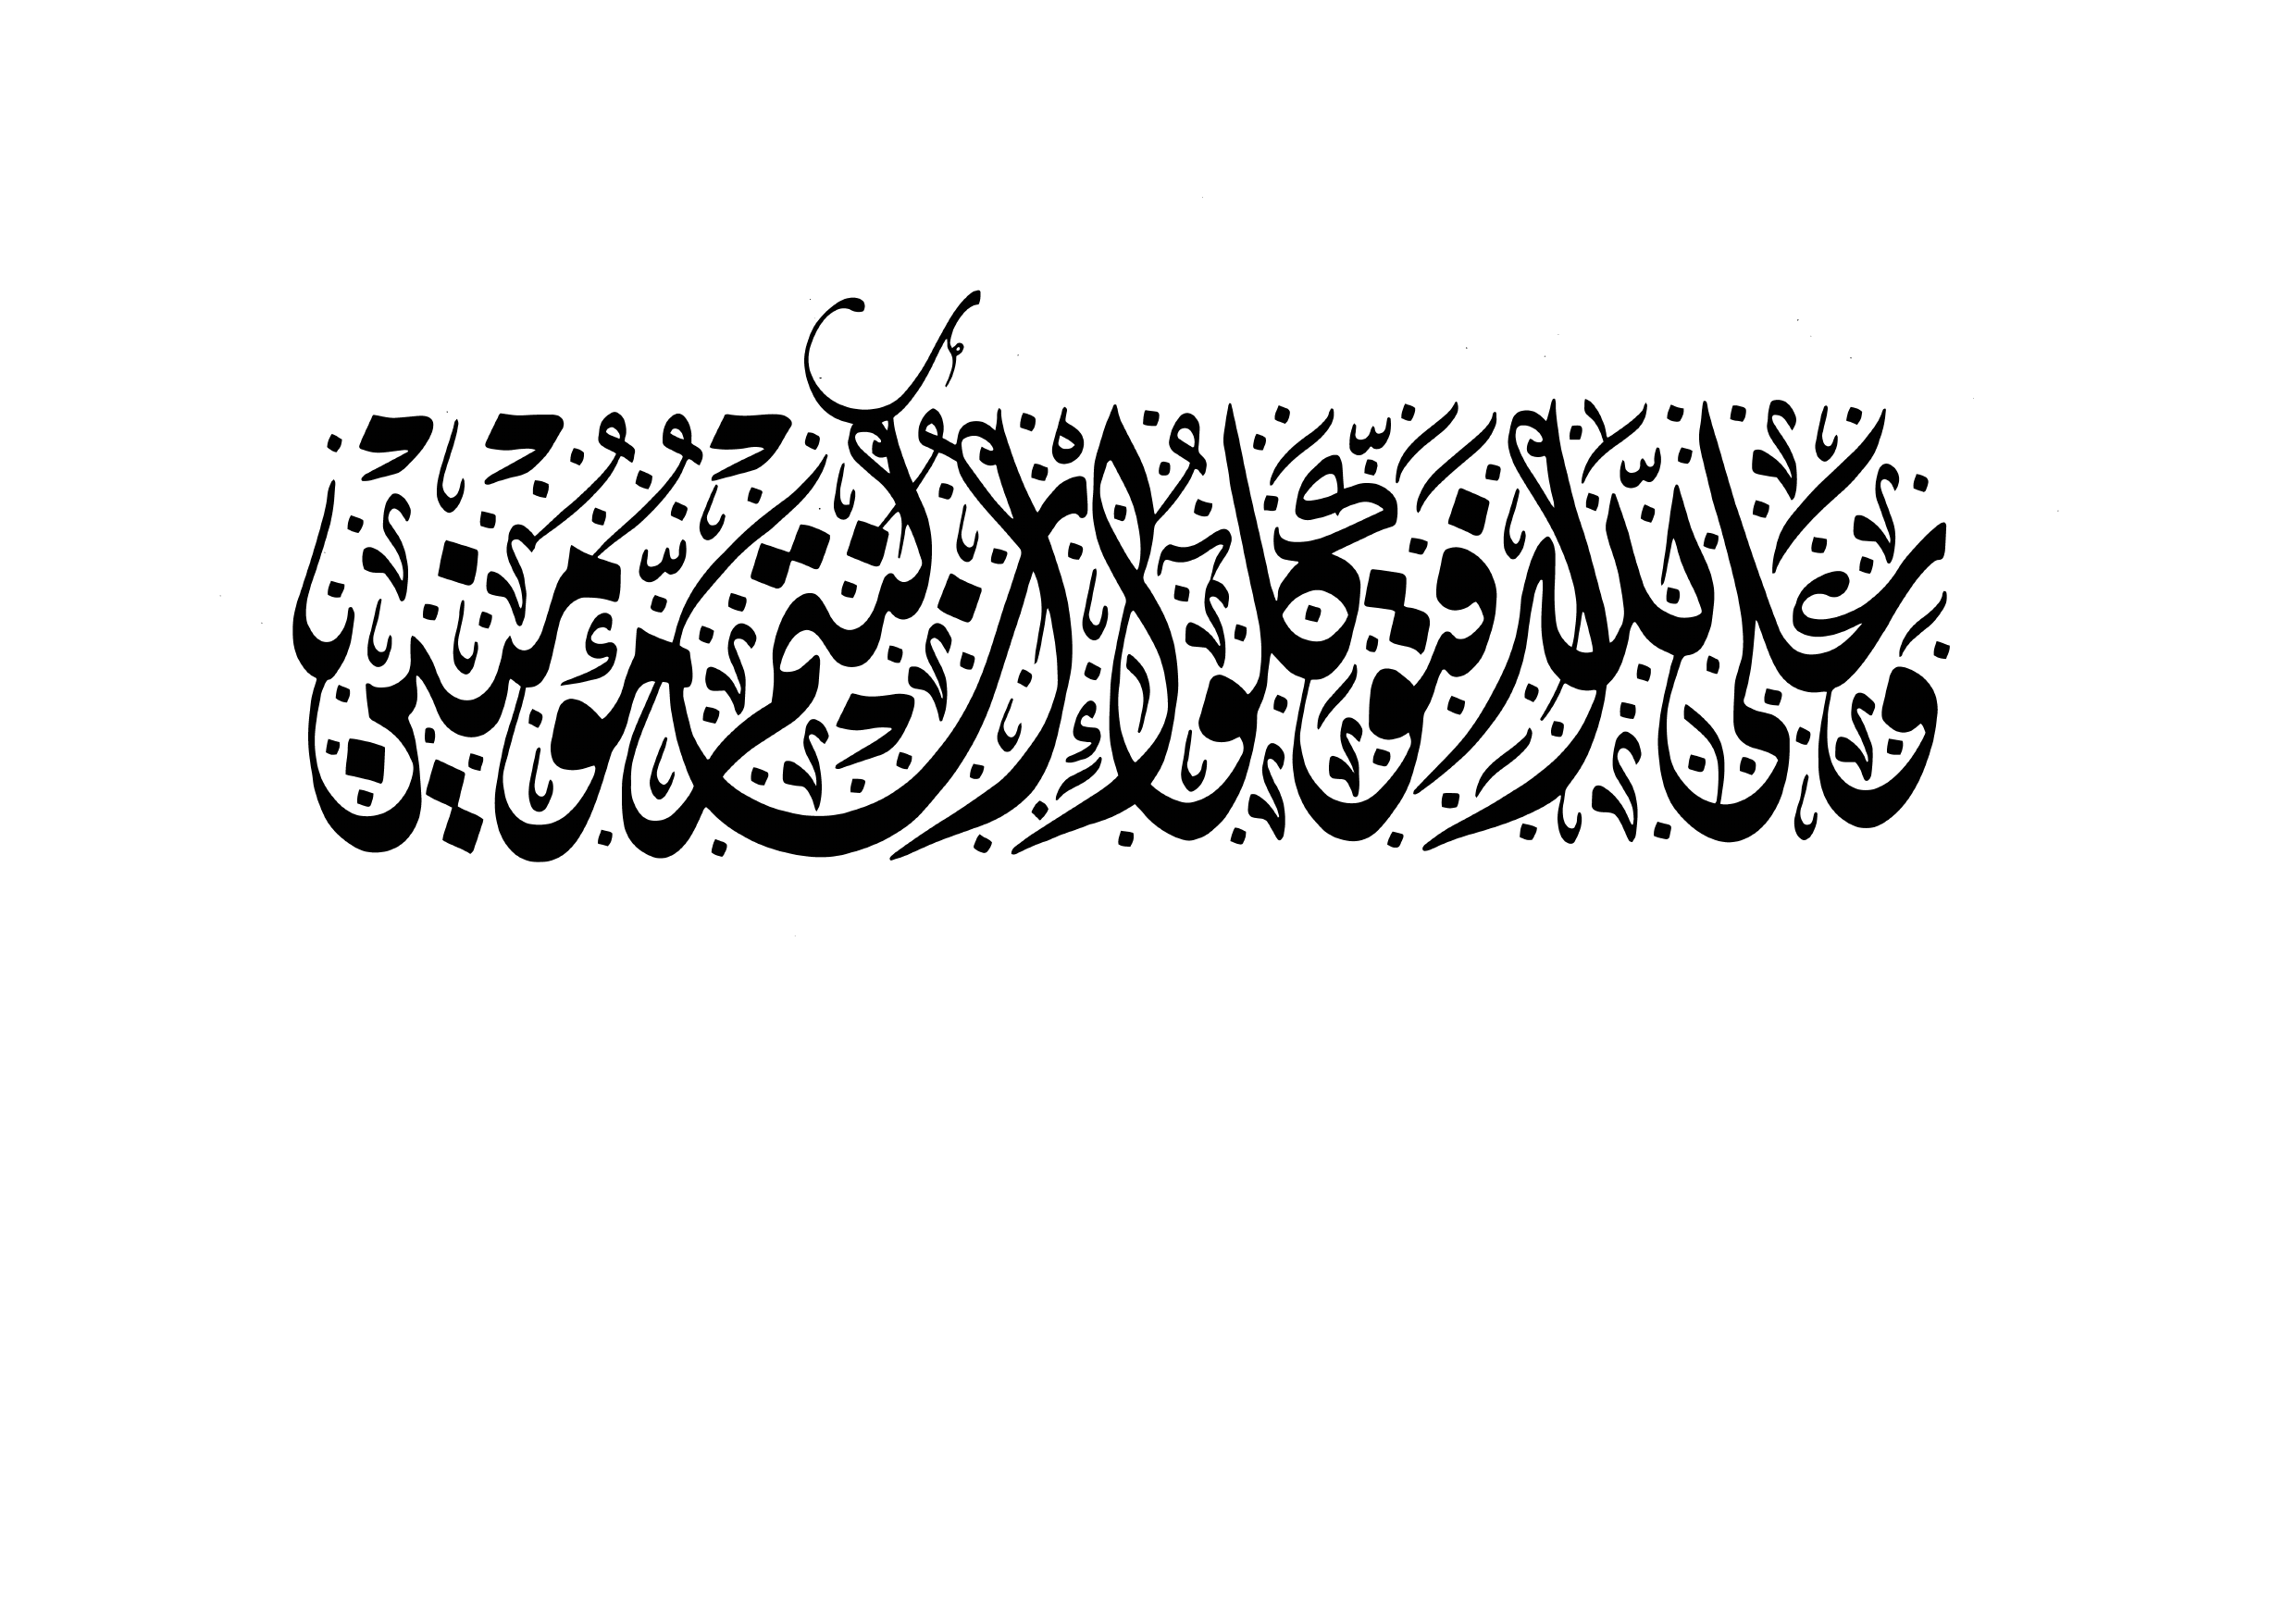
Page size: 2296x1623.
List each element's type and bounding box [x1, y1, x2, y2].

picture [57, 57, 2179, 1147]
